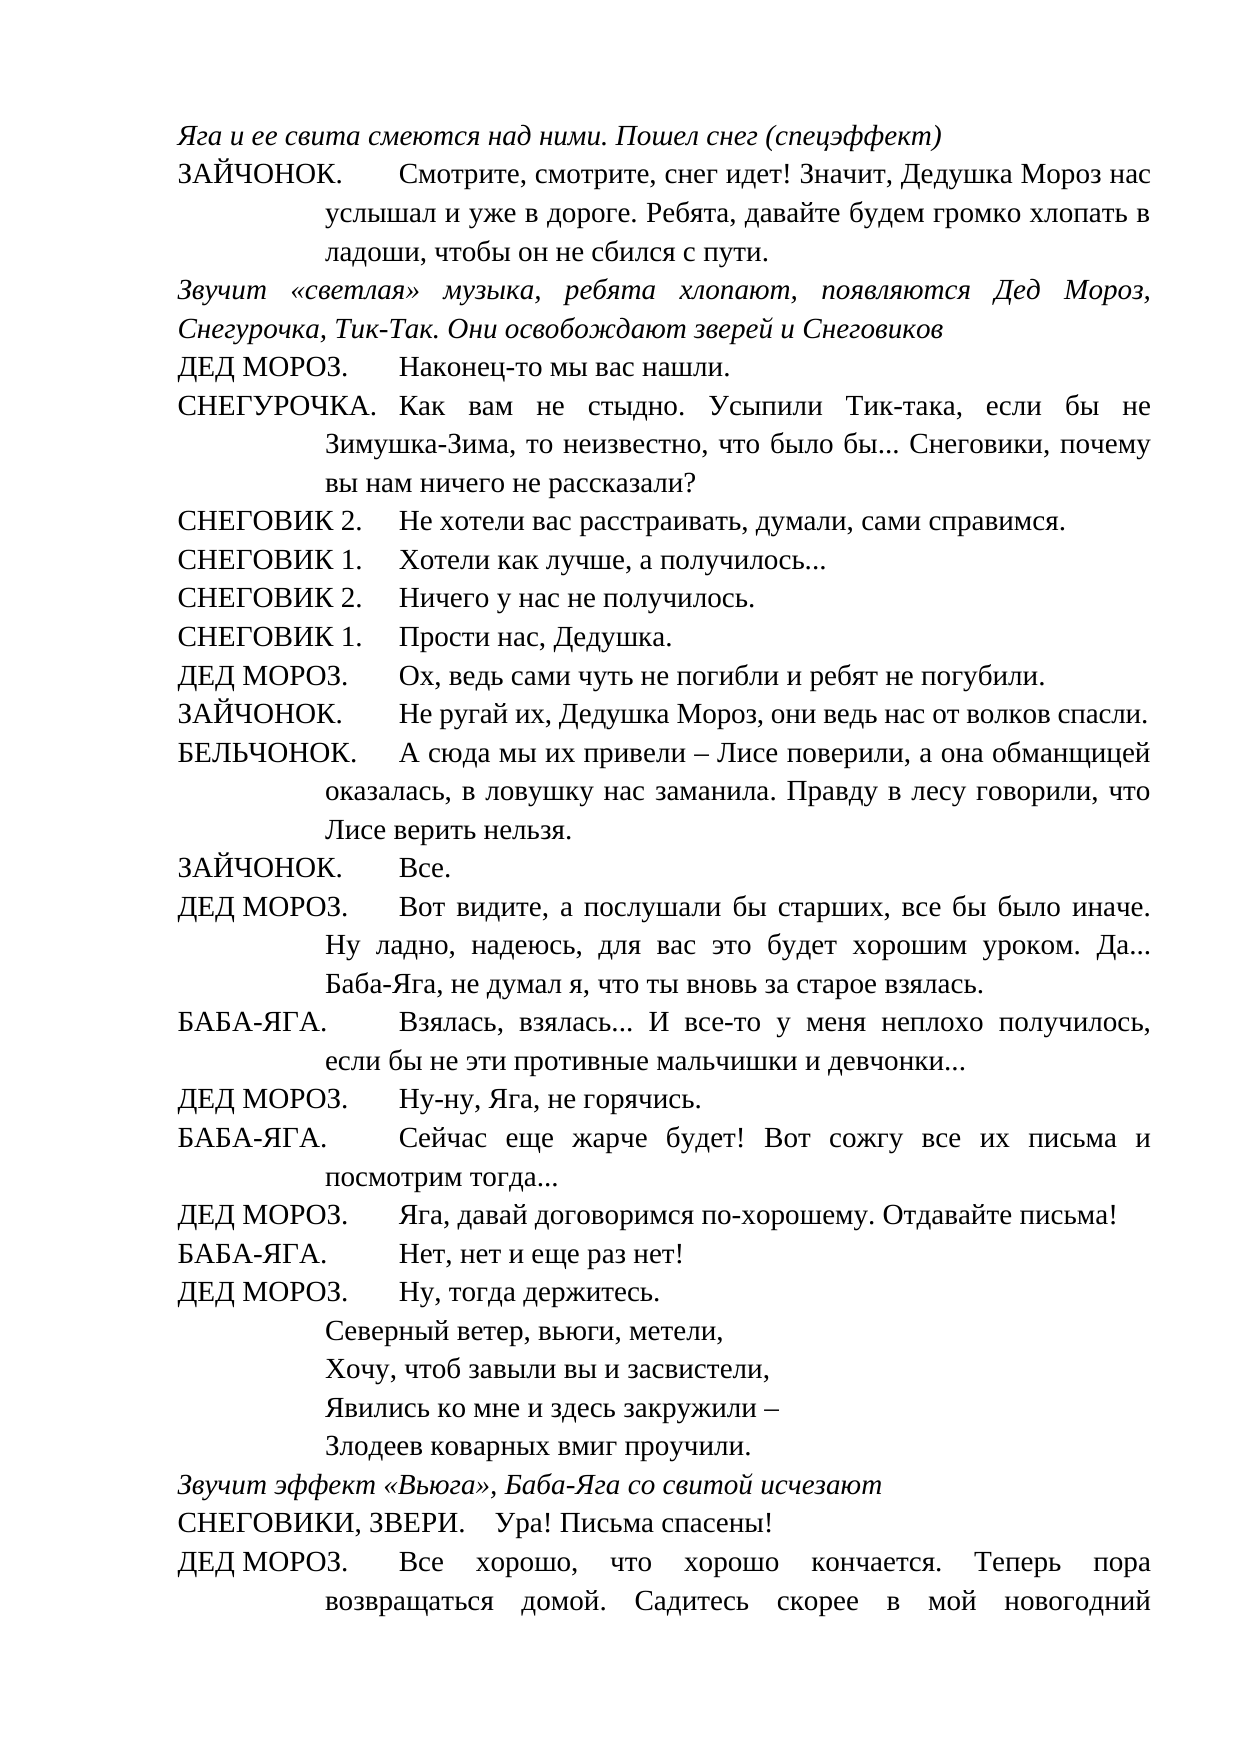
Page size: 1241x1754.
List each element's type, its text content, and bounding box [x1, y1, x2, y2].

text ДЕД МОРОЗ. Ох, ведь сами чуть не погибли и ребят не погубили. [177, 658, 1152, 691]
text СНЕГУРОЧКА. Как вам не стыдно. Усыпили Тик-така, если бы не Зимушка-Зима, то неизвестно, что было бы... Снеговики, почему вы нам ничего не рассказали? [177, 388, 1152, 498]
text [177, 118, 1152, 152]
text Звучит «светлая» музыка, ребята хлопают, появляются Дед Мороз, Снегурочка, Тик-Так. Они освобождают зверей и Снеговиков [177, 272, 1152, 344]
text БАБА-ЯГА. Нет, нет и еще раз нет! [177, 1236, 1152, 1269]
text ДЕД МОРОЗ. Ну, тогда держитесь. [177, 1274, 1152, 1308]
text БАБА-ЯГА. Сейчас еще жарче будет! Вот сожгу все их письма и посмотрим тогда... [177, 1120, 1152, 1192]
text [177, 1544, 1152, 1616]
text СНЕГОВИК 1. Хотели как лучше, а получилось... [177, 542, 1152, 576]
text СНЕГОВИК 1. Прости нас, Дедушка. [177, 619, 1152, 653]
text Злодеев коварных вмиг проучили. [325, 1428, 1152, 1462]
text Явились ко мне и здесь закружили – [325, 1390, 1152, 1423]
text ЗАЙЧОНОК. Все. [177, 850, 1152, 884]
text ЗАЙЧОНОК. Не ругай их, Дедушка Мороз, они ведь нас от волков спасли. [177, 696, 1152, 730]
text ДЕД МОРОЗ. Ну-ну, Яга, не горячись. [177, 1082, 1152, 1115]
text СНЕГОВИКИ, ЗВЕРИ. Ура! Письма спасены! [177, 1506, 1152, 1539]
text Звучит эффект «Вьюга», Баба-Яга со свитой исчезают [177, 1467, 1152, 1501]
text ДЕД МОРОЗ. Яга, давай договоримся по-хорошему. Отдавайте письма! [177, 1197, 1152, 1231]
text ДЕД МОРОЗ. Вот видите, а послушали бы старших, все бы было иначе. Ну ладно, надеюсь, для вас это будет хорошим уроком. Да... Баба-Яга, не думал я, что ты вновь за старое взялась. [177, 889, 1152, 999]
text БАБА-ЯГА. Взялась, взялась... И все-то у меня неплохо получилось, если бы не эти противные мальчишки и девчонки... [177, 1004, 1152, 1077]
text ЗАЙЧОНОК. Смотрите, смотрите, снег идет! Значит, Дедушка Мороз нас услышал и уже в дороге. Ребята, давайте будем громко хлопать в ладоши, чтобы он не сбился с пути. [177, 157, 1152, 267]
text Северный ветер, вьюги, метели, [325, 1313, 1152, 1346]
text Хочу, чтоб завыли вы и засвистели, [325, 1351, 1152, 1385]
text БЕЛЬЧОНОК. А сюда мы их привели – Лисе поверили, а она обманщицей оказалась, в ловушку нас заманила. Правду в лесу говорили, что Лисе верить нельзя. [177, 735, 1152, 845]
text СНЕГОВИК 2. Ничего у нас не получилось. [177, 581, 1152, 614]
text ДЕД МОРОЗ. Наконец-то мы вас нашли. [177, 349, 1152, 383]
text СНЕГОВИК 2. Не хотели вас расстраивать, думали, сами справимся. [177, 503, 1152, 537]
